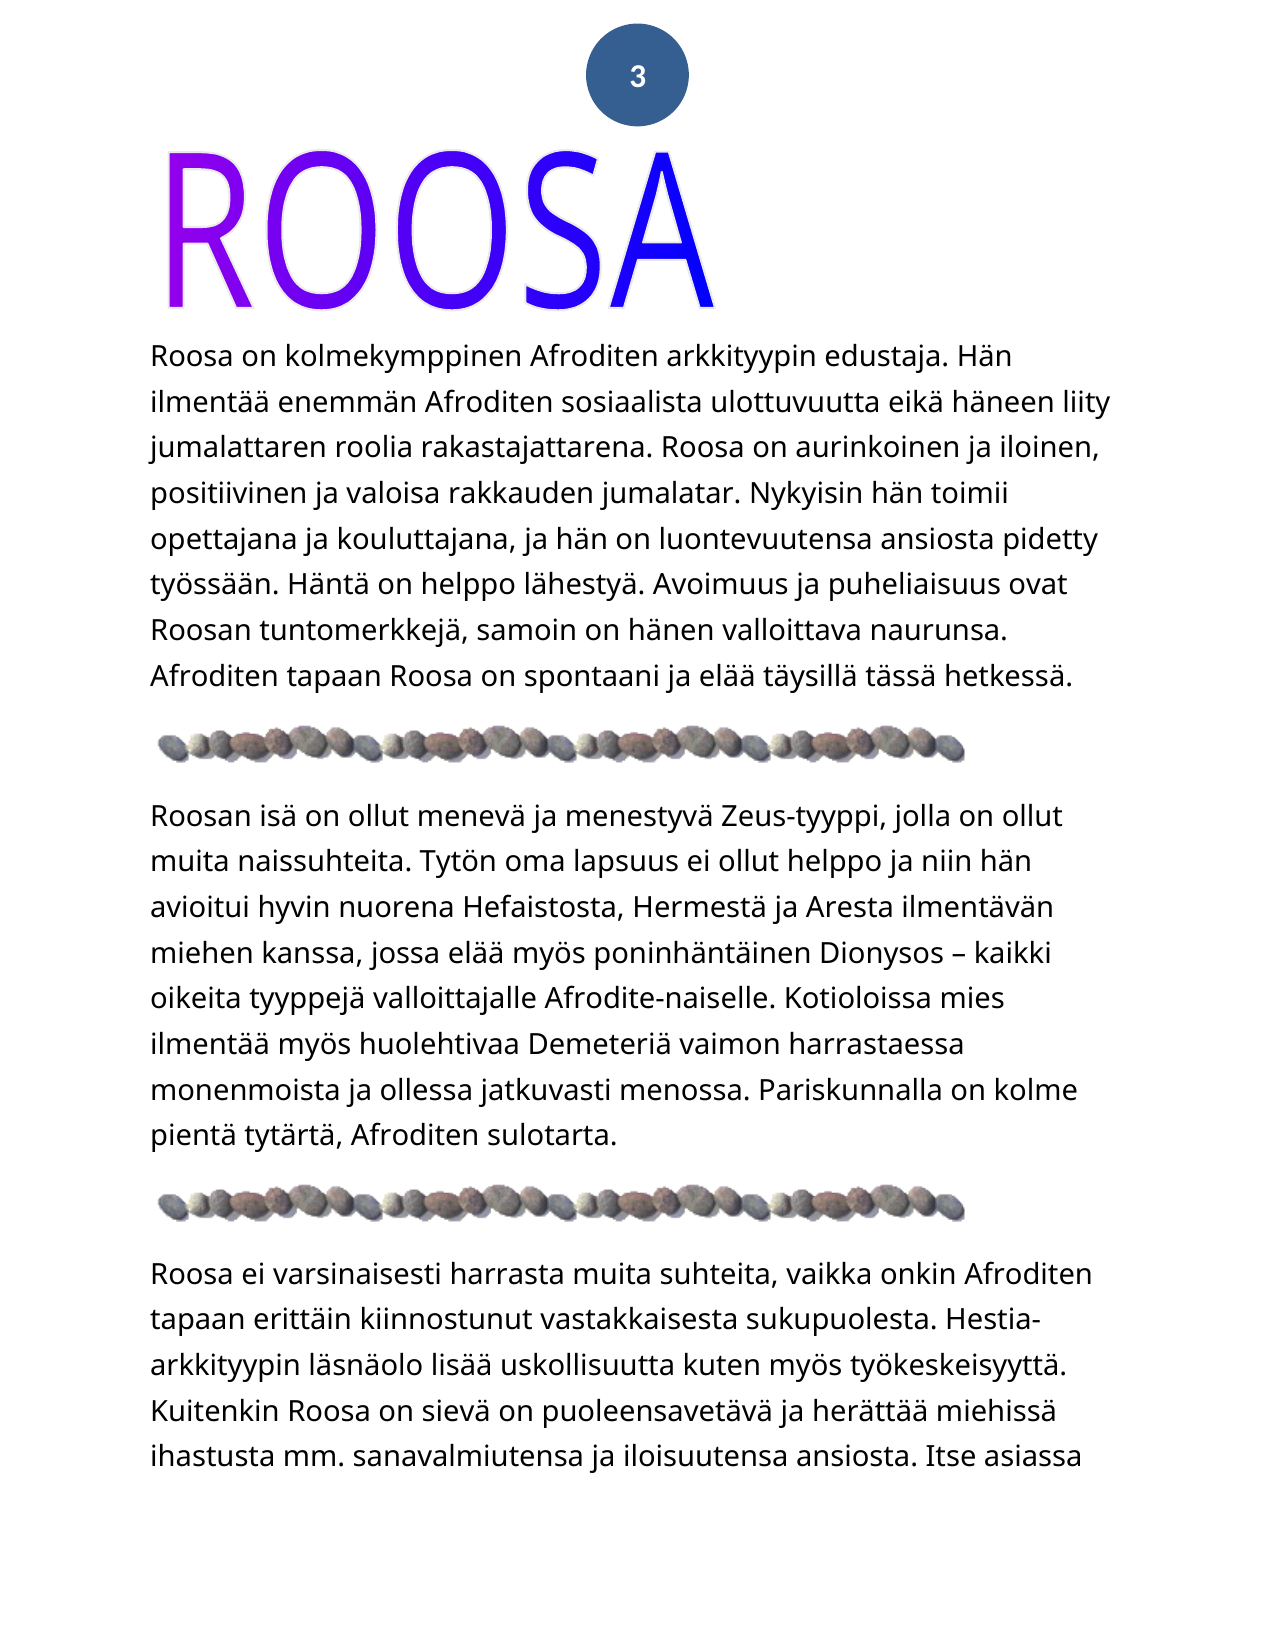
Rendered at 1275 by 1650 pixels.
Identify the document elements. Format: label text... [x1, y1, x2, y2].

text Roosan isä on ollut menevä ja menestyvä Zeus-tyyppi, jolla on ollut muita naissuhteita. Tytön oma lapsuus ei ollut helppo ja niin hän avioitui hyvin nuorena Hefaistosta, Hermestä ja Aresta ilmentävän miehen kanssa, jossa elää myös poninhäntäinen Dionysos – kaikki oikeita tyyppejä valloittajalle Afrodite-naiselle. Kotioloissa mies ilmentää myös huolehtivaa Demeteriä vaimon harrastaessa monenmoista ja ollessa jatkuvasti menossa. Pariskunnalla on kolme pientä tytärtä, Afroditen sulotarta. [150, 795, 1125, 1154]
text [150, 1253, 1125, 1475]
picture [150, 1181, 976, 1228]
text Roosa on kolmekymppinen Afroditen arkkityypin edustaja. Hän ilmentää enemmän Afroditen sosiaalista ulottuvuutta eikä häneen liity jumalattaren roolia rakastajattarena. Roosa on aurinkoinen ja iloinen, positiivinen ja valoisa rakkauden jumalatar. Nykyisin hän toimii opettajana ja kouluttajana, ja hän on luontevuutensa ansiosta pidetty työssään. Häntä on helppo lähestyä. Avoimuus ja puheliaisuus ovat Roosan tuntomerkkejä, samoin on hänen valloittava naurunsa. Afroditen tapaan Roosa on spontaani ja elää täysillä tässä hetkessä. [150, 336, 1125, 694]
picture [150, 721, 976, 769]
